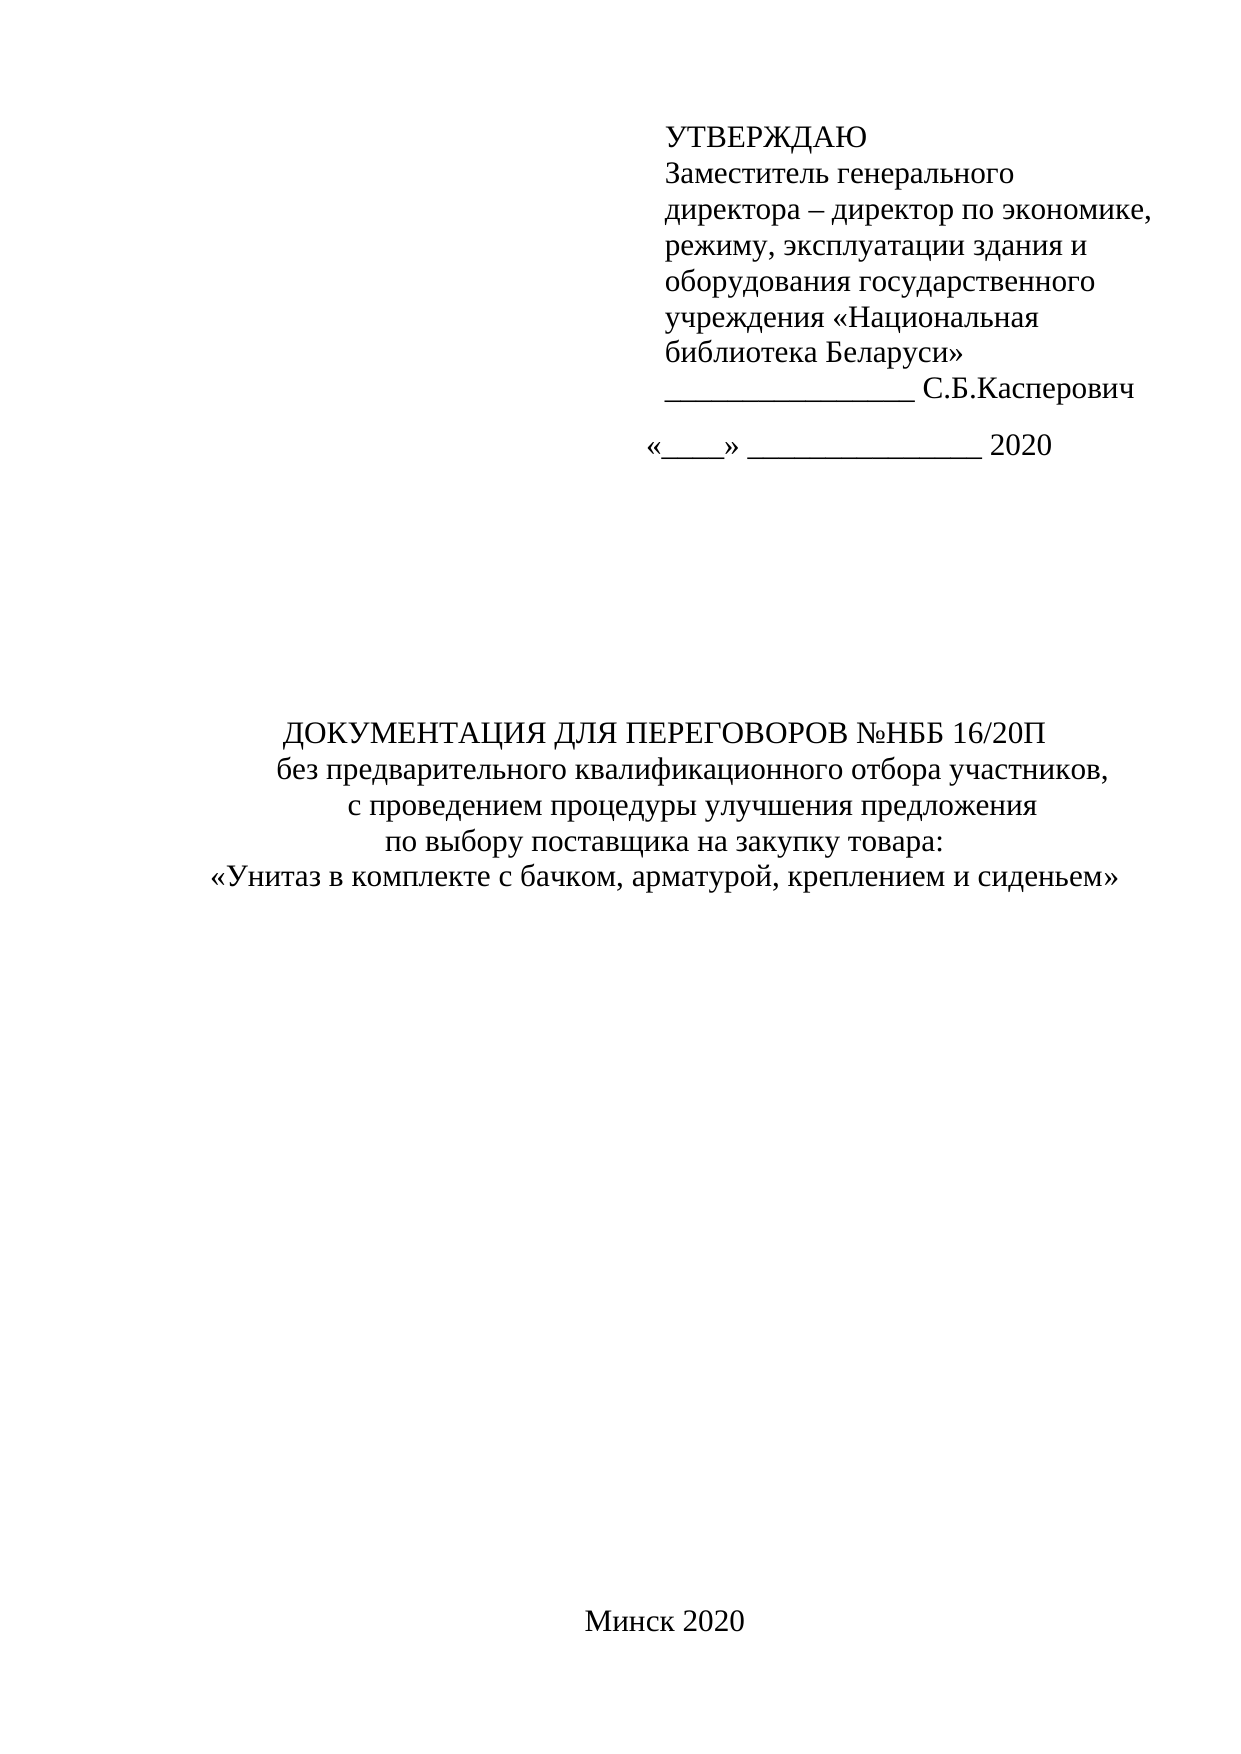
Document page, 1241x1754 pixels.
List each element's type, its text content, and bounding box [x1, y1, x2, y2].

text ДОКУМЕНТАЦИЯ ДЛЯ ПЕРЕГОВОРОВ №НББ 16/20П [177, 714, 1152, 750]
text Заместитель генерального директора – директор по экономике, режиму, эксплуатации здания и оборудования государственного учреждения «Национальная библиотека Беларуси» [664, 154, 1152, 370]
text с проведением процедуры улучшения предложения [177, 786, 1152, 822]
text Минск 2020 [177, 1603, 1152, 1638]
text по выбору поставщика на закупку товара: [177, 822, 1152, 858]
text «____» _______________ 2020 [472, 426, 1152, 462]
text без предварительного квалификационного отбора участников, [177, 750, 1152, 786]
text УТВЕРЖДАЮ [664, 118, 1152, 154]
text ________________ С.Б.Касперович [664, 370, 1152, 406]
text «Унитаз в комплекте с бачком, арматурой, креплением и сиденьем» [177, 858, 1152, 894]
